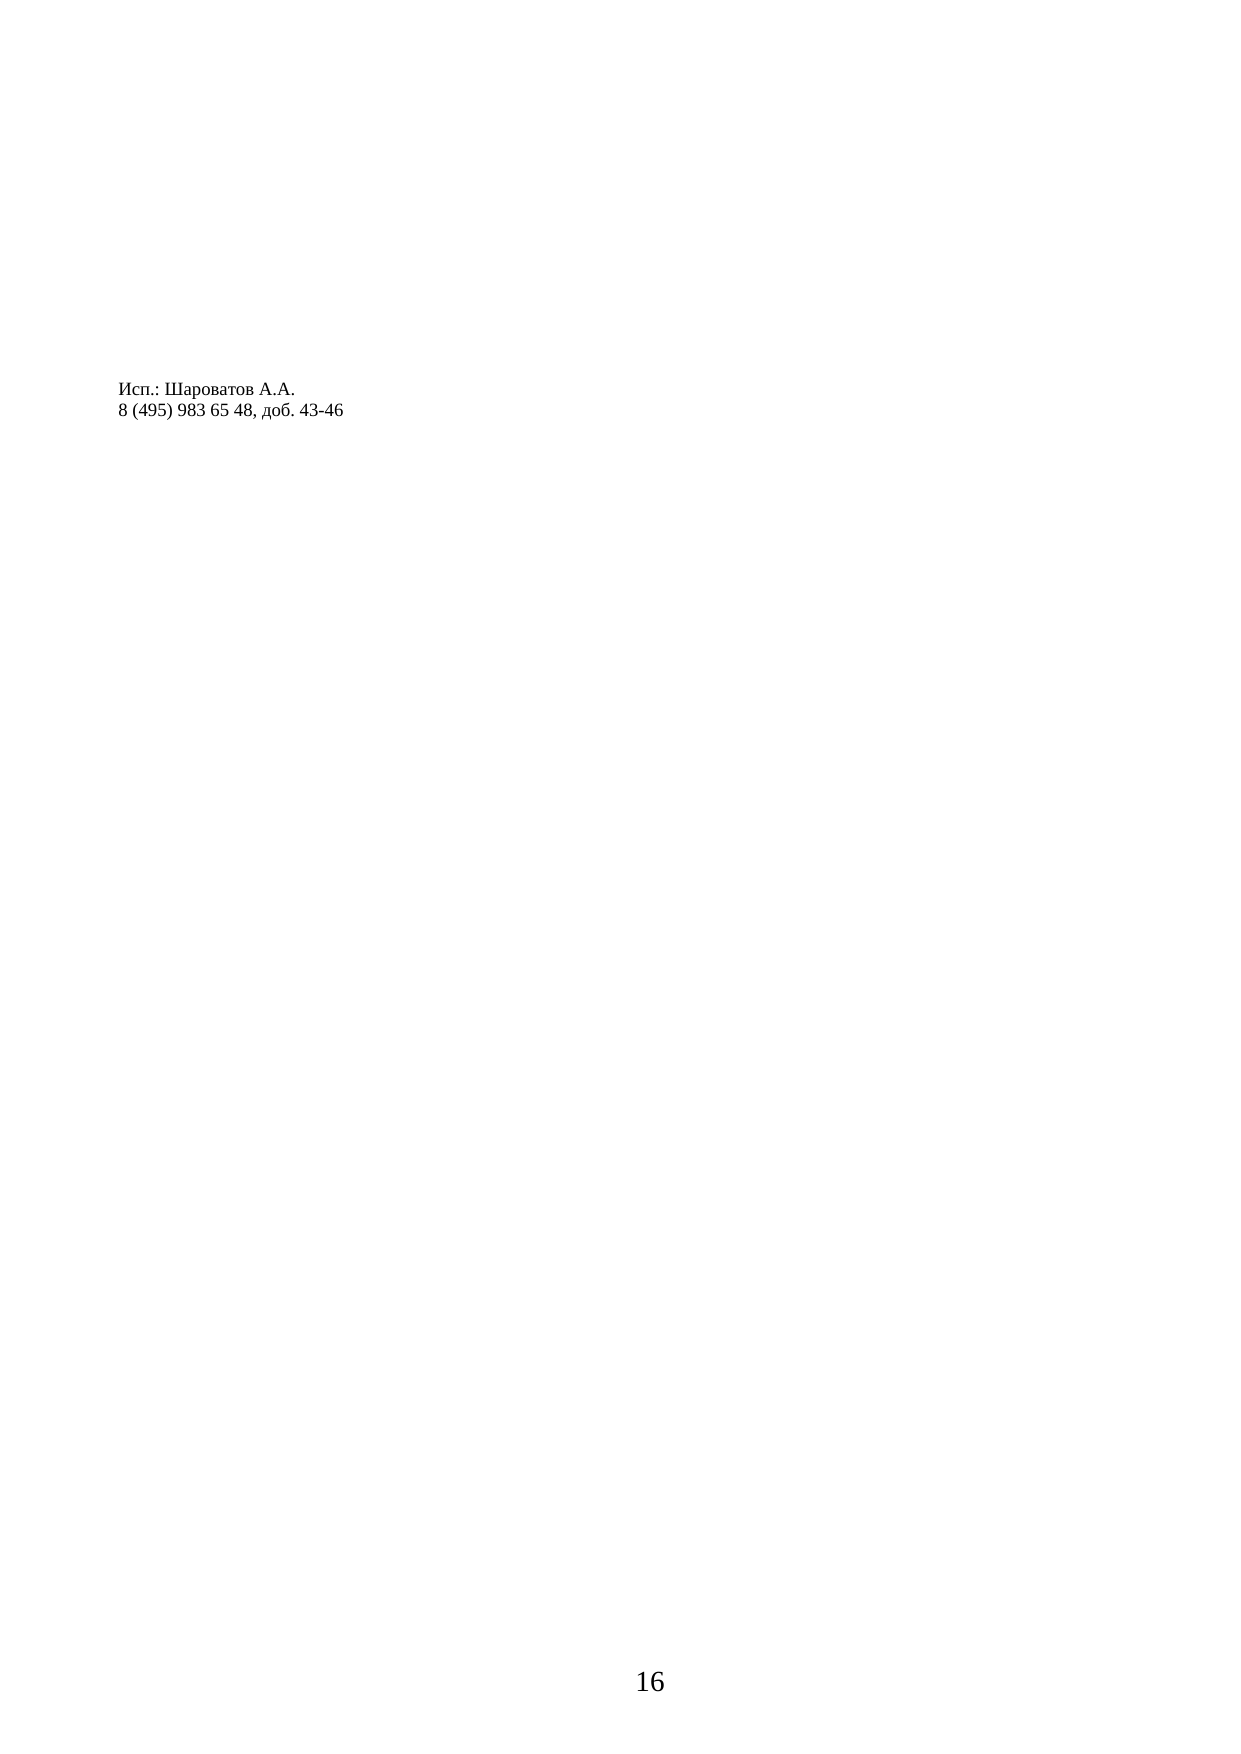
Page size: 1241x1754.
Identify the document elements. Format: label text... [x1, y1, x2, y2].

text 8 (495) 983 65 48, доб. 43-46 [118, 399, 1181, 421]
text Исп.: Шароватов А.А. [118, 378, 1181, 399]
